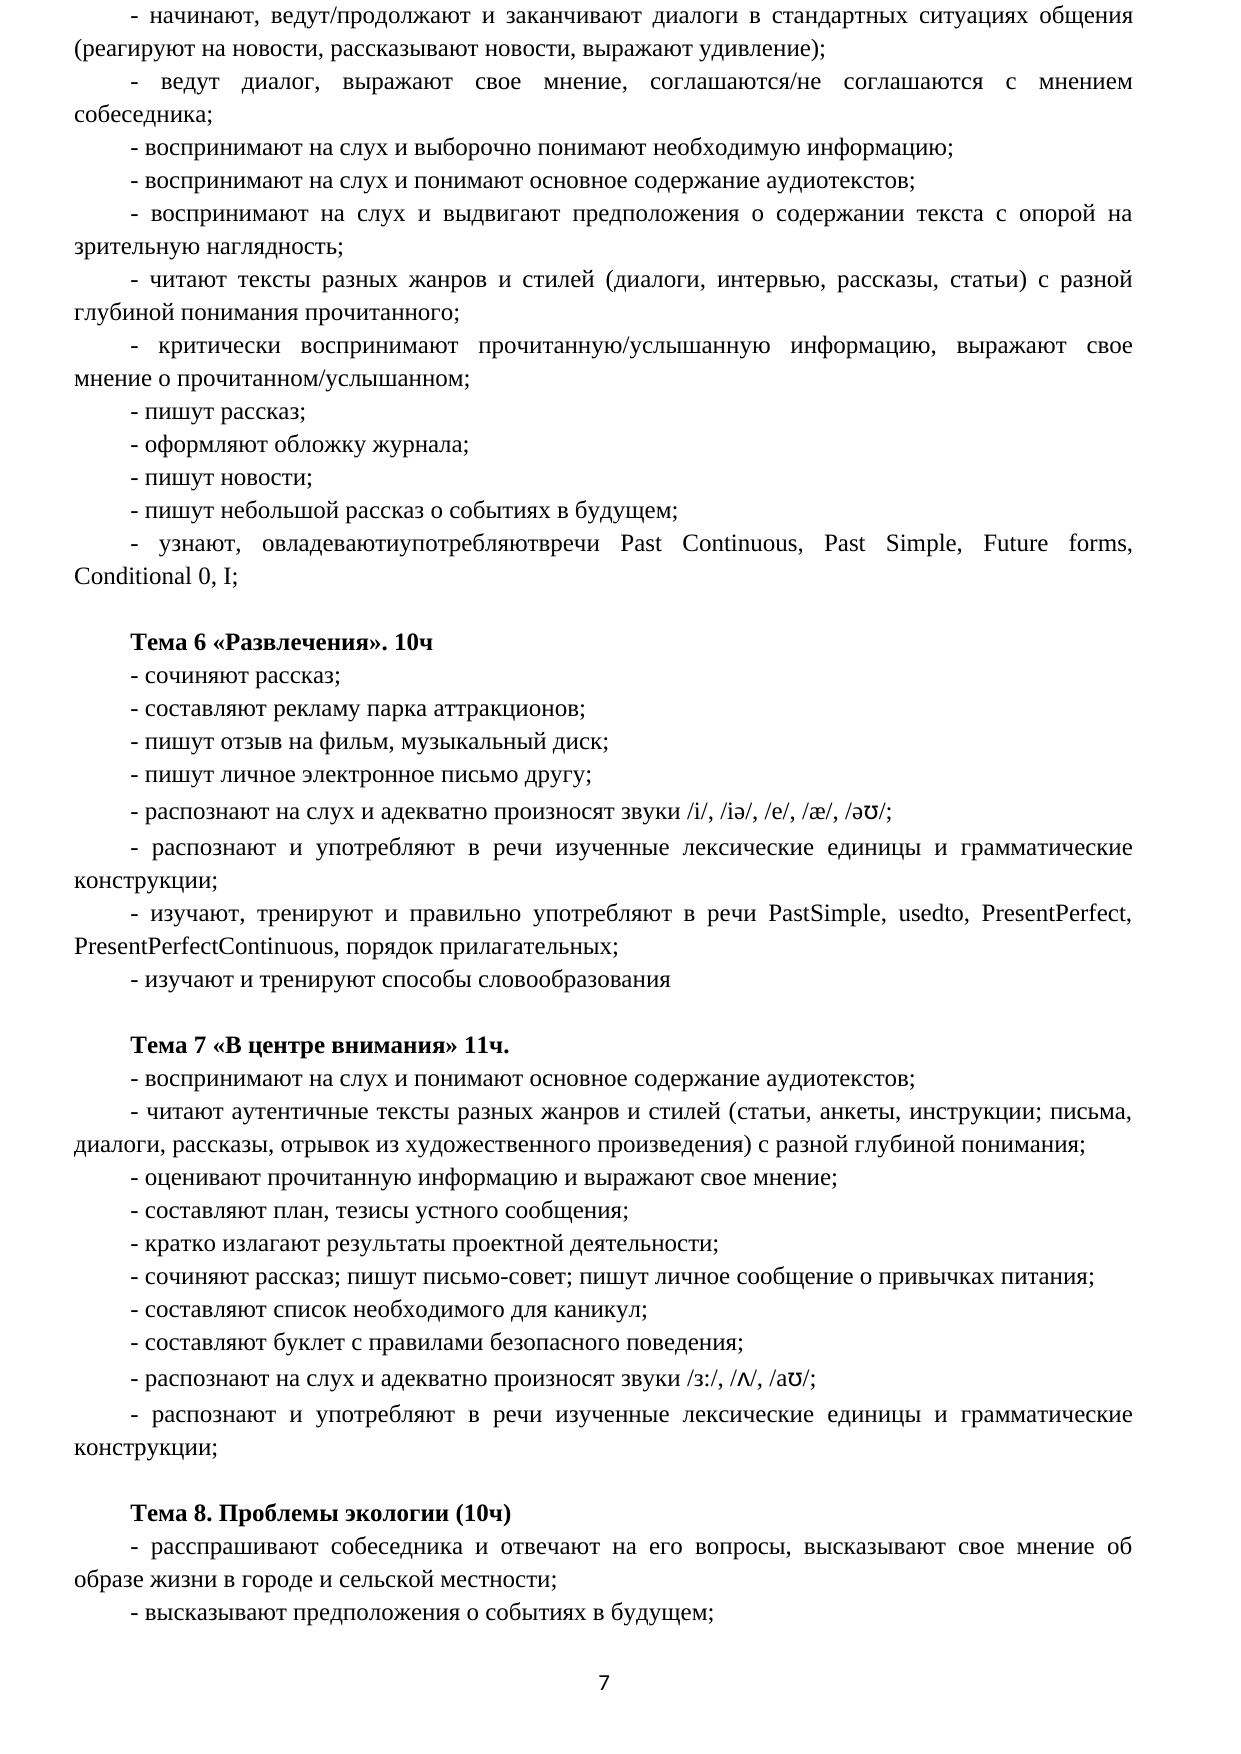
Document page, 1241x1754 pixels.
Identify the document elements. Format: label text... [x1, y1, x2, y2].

text Тема 8. Проблемы экологии (10ч) [74, 1498, 1134, 1527]
text - распознают на слух и адекватно произносят звуки /i/, /iə/, /е/, /æ/, /əʊ/; [74, 792, 1134, 827]
text - изучают и тренируют способы словообразования [74, 964, 1134, 992]
text - ведут диалог, выражают свое мнение, соглашаются/не соглашаются с мнением собеседника; [74, 66, 1134, 128]
text - оформляют обложку журнала; [74, 429, 1134, 458]
text - пишут личное электронное письмо другу; [74, 759, 1134, 788]
text - составляют список необходимого для каникул; [74, 1294, 1134, 1323]
text Тема 6 «Развлечения». 10ч [74, 627, 1134, 656]
text - воспринимают на слух и выдвигают предположения о содержании текста с опорой на зрительную наглядность; [74, 198, 1134, 260]
text - распознают на слух и адекватно произносят звуки /з:/, /ʌ/, /aʊ/; [74, 1360, 1134, 1394]
text - пишут рассказ; [74, 396, 1134, 425]
text - распознают и употребляют в речи изученные лексические единицы и грамматические конструкции; [74, 832, 1134, 893]
text - начинают, ведут/продолжают и заканчивают диалоги в стандартных ситуациях общения (реагируют на новости, рассказывают новости, выражают удивление); [74, 0, 1134, 62]
text - пишут новости; [74, 462, 1134, 491]
text - кратко излагают результаты проектной деятельности; [74, 1228, 1134, 1257]
text Тема 7 «В центре внимания» 11ч. [74, 1030, 1134, 1058]
text - читают тексты разных жанров и стилей (диалоги, интервью, рассказы, статьи) с разной глубиной понимания прочитанного; [74, 264, 1134, 326]
text - расспрашивают собеседника и отвечают на его вопросы, высказывают свое мнение об образе жизни в городе и сельской местности; [74, 1531, 1134, 1593]
text - воспринимают на слух и понимают основное содержание аудиотекстов; [74, 1063, 1134, 1092]
text - изучают, тренируют и правильно употребляют в речи PastSimple, usedto, PresentPerfect, PresentPerfectContinuous, порядок прилагательных; [74, 898, 1134, 959]
text - составляют план, тезисы устного сообщения; [74, 1195, 1134, 1224]
text - читают аутентичные тексты разных жанров и стилей (статьи, анкеты, инструкции; письма, диалоги, рассказы, отрывок из художественного произведения) с разной глубиной понимания; [74, 1096, 1134, 1158]
text - пишут небольшой рассказ о событиях в будущем; [74, 495, 1134, 524]
text - пишут отзыв на фильм, музыкальный диск; [74, 726, 1134, 755]
text - оценивают прочитанную информацию и выражают свое мнение; [74, 1162, 1134, 1191]
text - составляют рекламу парка аттракционов; [74, 693, 1134, 722]
text - воспринимают на слух и выборочно понимают необходимую информацию; [74, 132, 1134, 161]
text - критически воспринимают прочитанную/услышанную информацию, выражают свое мнение о прочитанном/услышанном; [74, 330, 1134, 392]
text - высказывают предположения о событиях в будущем; [74, 1597, 1134, 1626]
text - узнают, овладеваютиупотребляютвречи Past Continuous, Past Simple, Future forms, Conditional 0, I; [74, 528, 1134, 590]
text - сочиняют рассказ; [74, 660, 1134, 689]
text - воспринимают на слух и понимают основное содержание аудиотекстов; [74, 165, 1134, 194]
text - распознают и употребляют в речи изученные лексические единицы и грамматические конструкции; [74, 1399, 1134, 1461]
text - составляют буклет с правилами безопасного поведения; [74, 1327, 1134, 1356]
text - сочиняют рассказ; пишут письмо-совет; пишут личное сообщение о привычках питания; [74, 1261, 1134, 1290]
